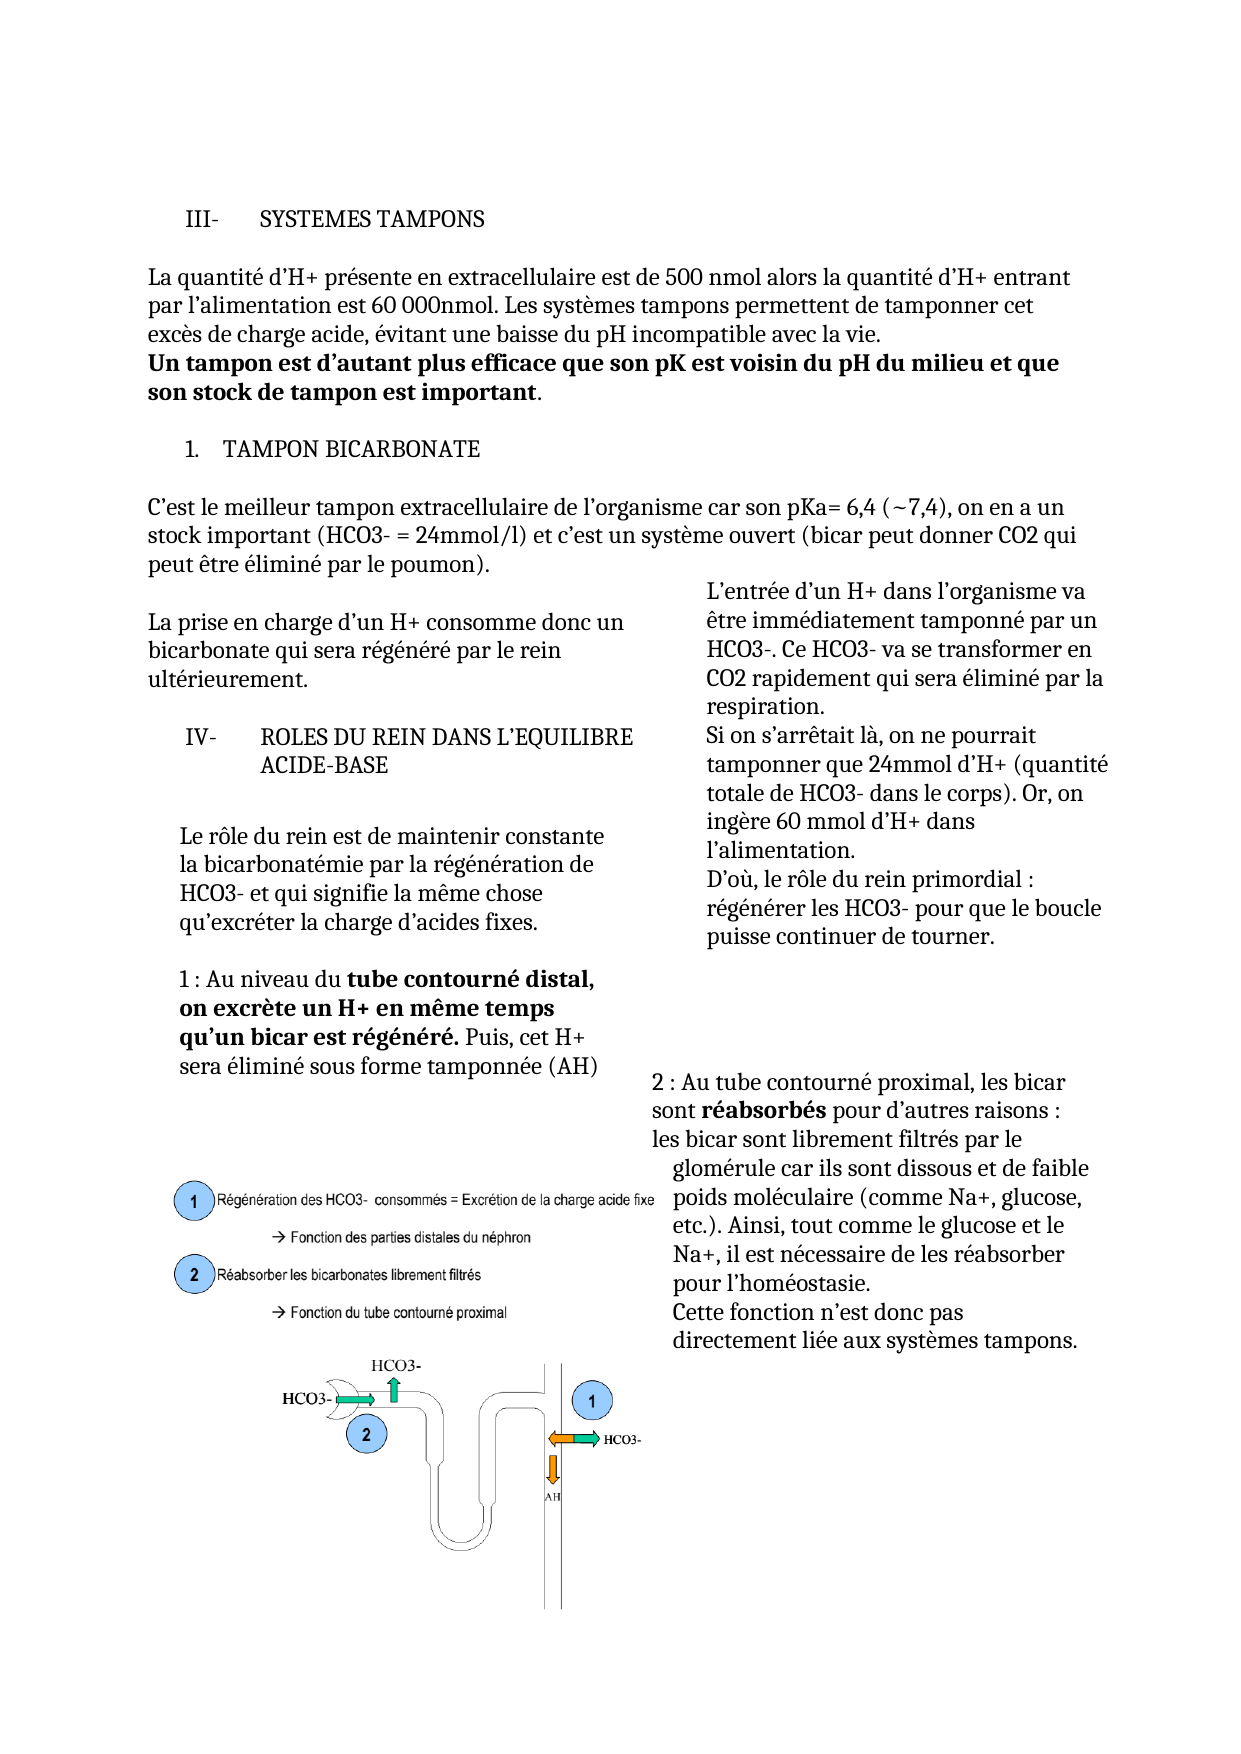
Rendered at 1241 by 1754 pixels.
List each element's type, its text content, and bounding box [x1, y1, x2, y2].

list TAMPON BICARBONATE [185, 435, 1093, 464]
text La quantité d’H+ présente en extracellulaire est de 500 nmol alors la quantité d’H+ entrant par l’alimentation est 60 000nmol. Les systèmes tampons permettent de tamponner cet excès de charge acide, évitant une baisse du pH incompatible avec la vie. [148, 263, 1093, 349]
text Un tampon est d’autant plus efficace que son pK est voisin du pH du milieu et que son stock de tampon est important. [148, 349, 1093, 406]
text Cette fonction n’est donc pas directement liée aux systèmes tampons. [654, 1298, 1093, 1355]
text La prise en charge d’un H+ consomme donc un bicarbonate qui sera régénéré par le rein ultérieurement. [148, 608, 1093, 694]
text 2 : Au tube contourné proximal, les bicar sont réabsorbés pour d’autres raisons : les bicar sont librement filtrés par le glomérule car ils sont dissous et de faible poids moléculaire (comme Na+, glucose, etc.). Ainsi, tout comme le glucose et le Na+, il est nécessaire de les réabsorber pour l’homéostasie. [148, 1068, 1093, 1298]
list ROLES DU REIN DANS L’EQUILIBRE ACIDE-BASE [185, 723, 1093, 780]
list SYSTEMES TAMPONS [185, 205, 1093, 234]
text C’est le meilleur tampon extracellulaire de l’organisme car son pKa= 6,4 (~7,4), on en a un stock important (HCO3- = 24mmol/l) et c’est un système ouvert (bicar peut donner CO2 qui peut être éliminé par le poumon). [148, 493, 1093, 579]
